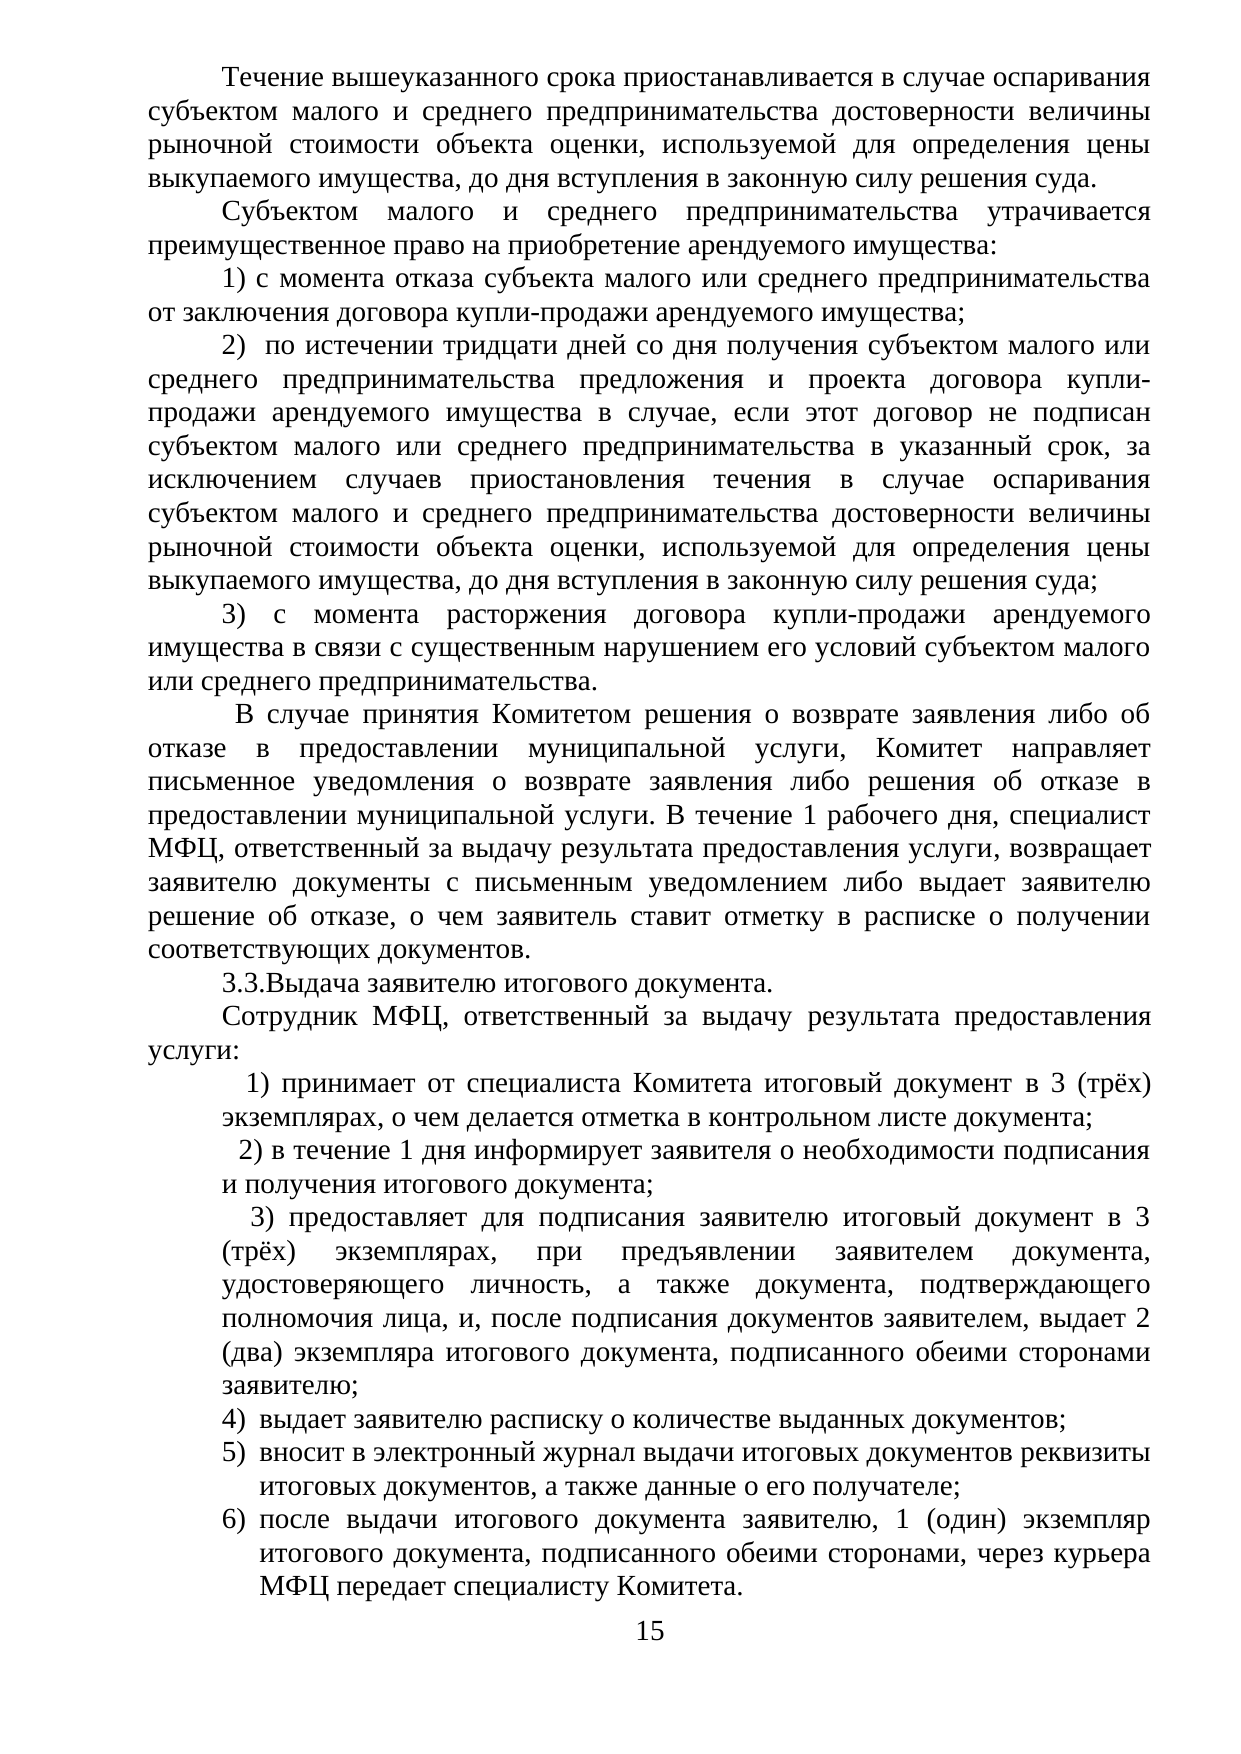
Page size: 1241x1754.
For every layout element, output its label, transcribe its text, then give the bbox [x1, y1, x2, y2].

text 1) с момента отказа субъекта малого или среднего предпринимательства от заключения договора купли-продажи арендуемого имущества; [148, 260, 1152, 327]
list после выдачи итогового документа заявителю, 1 (один) экземпляр итогового документа, подписанного обеими сторонами, через курьера МФЦ передает специалисту Комитета. [222, 1501, 1152, 1602]
text 3) с момента расторжения договора купли-продажи арендуемого имущества в связи с существенным нарушением его условий субъектом малого или среднего предпринимательства. [148, 596, 1152, 696]
text В случае принятия Комитетом решения о возврате заявления либо об отказе в предоставлении муниципальной услуги, Комитет направляет письменное уведомления о возврате заявления либо решения об отказе в предоставлении муниципальной услуги. В течение 1 рабочего дня, специалист МФЦ, ответственный за выдачу результата предоставления услуги, возвращает заявителю документы с письменным уведомлением либо выдает заявителю решение об отказе, о чем заявитель ставит отметку в расписке о получении соответствующих документов. [148, 696, 1152, 965]
text Сотрудник МФЦ, ответственный за выдачу результата предоставления услуги: [148, 998, 1152, 1065]
text Субъектом малого и среднего предпринимательства утрачивается преимущественное право на приобретение арендуемого имущества: [148, 193, 1152, 260]
list выдает заявителю расписку о количестве выданных документов; [222, 1401, 1152, 1434]
text 2) по истечении тридцати дней со дня получения субъектом малого или среднего предпринимательства предложения и проекта договора купли-продажи арендуемого имущества в случае, если этот договор не подписан субъектом малого или среднего предпринимательства в указанный срок, за исключением случаев приостановления течения в случае оспаривания субъектом малого и среднего предпринимательства достоверности величины рыночной стоимости объекта оценки, используемой для определения цены выкупаемого имущества, до дня вступления в законную силу решения суда; [148, 327, 1152, 596]
list вносит в электронный журнал выдачи итоговых документов реквизиты итоговых документов, а также данные о его получателе; [222, 1434, 1152, 1501]
text 1) принимает от специалиста Комитета итоговый документ в 3 (трёх) экземплярах, о чем делается отметка в контрольном листе документа; [222, 1065, 1152, 1132]
text 3.3.Выдача заявителю итогового документа. [148, 965, 1152, 998]
text Течение вышеуказанного срока приостанавливается в случае оспаривания субъектом малого и среднего предпринимательства достоверности величины рыночной стоимости объекта оценки, используемой для определения цены выкупаемого имущества, до дня вступления в законную силу решения суда. [148, 59, 1152, 193]
text 2) в течение 1 дня информирует заявителя о необходимости подписания и получения итогового документа; [222, 1132, 1152, 1199]
text 3) предоставляет для подписания заявителю итоговый документ в 3 (трёх) экземплярах, при предъявлении заявителем документа, удостоверяющего личность, а также документа, подтверждающего полномочия лица, и, после подписания документов заявителем, выдает 2 (два) экземпляра итогового документа, подписанного обеими сторонами заявителю; [222, 1199, 1152, 1401]
